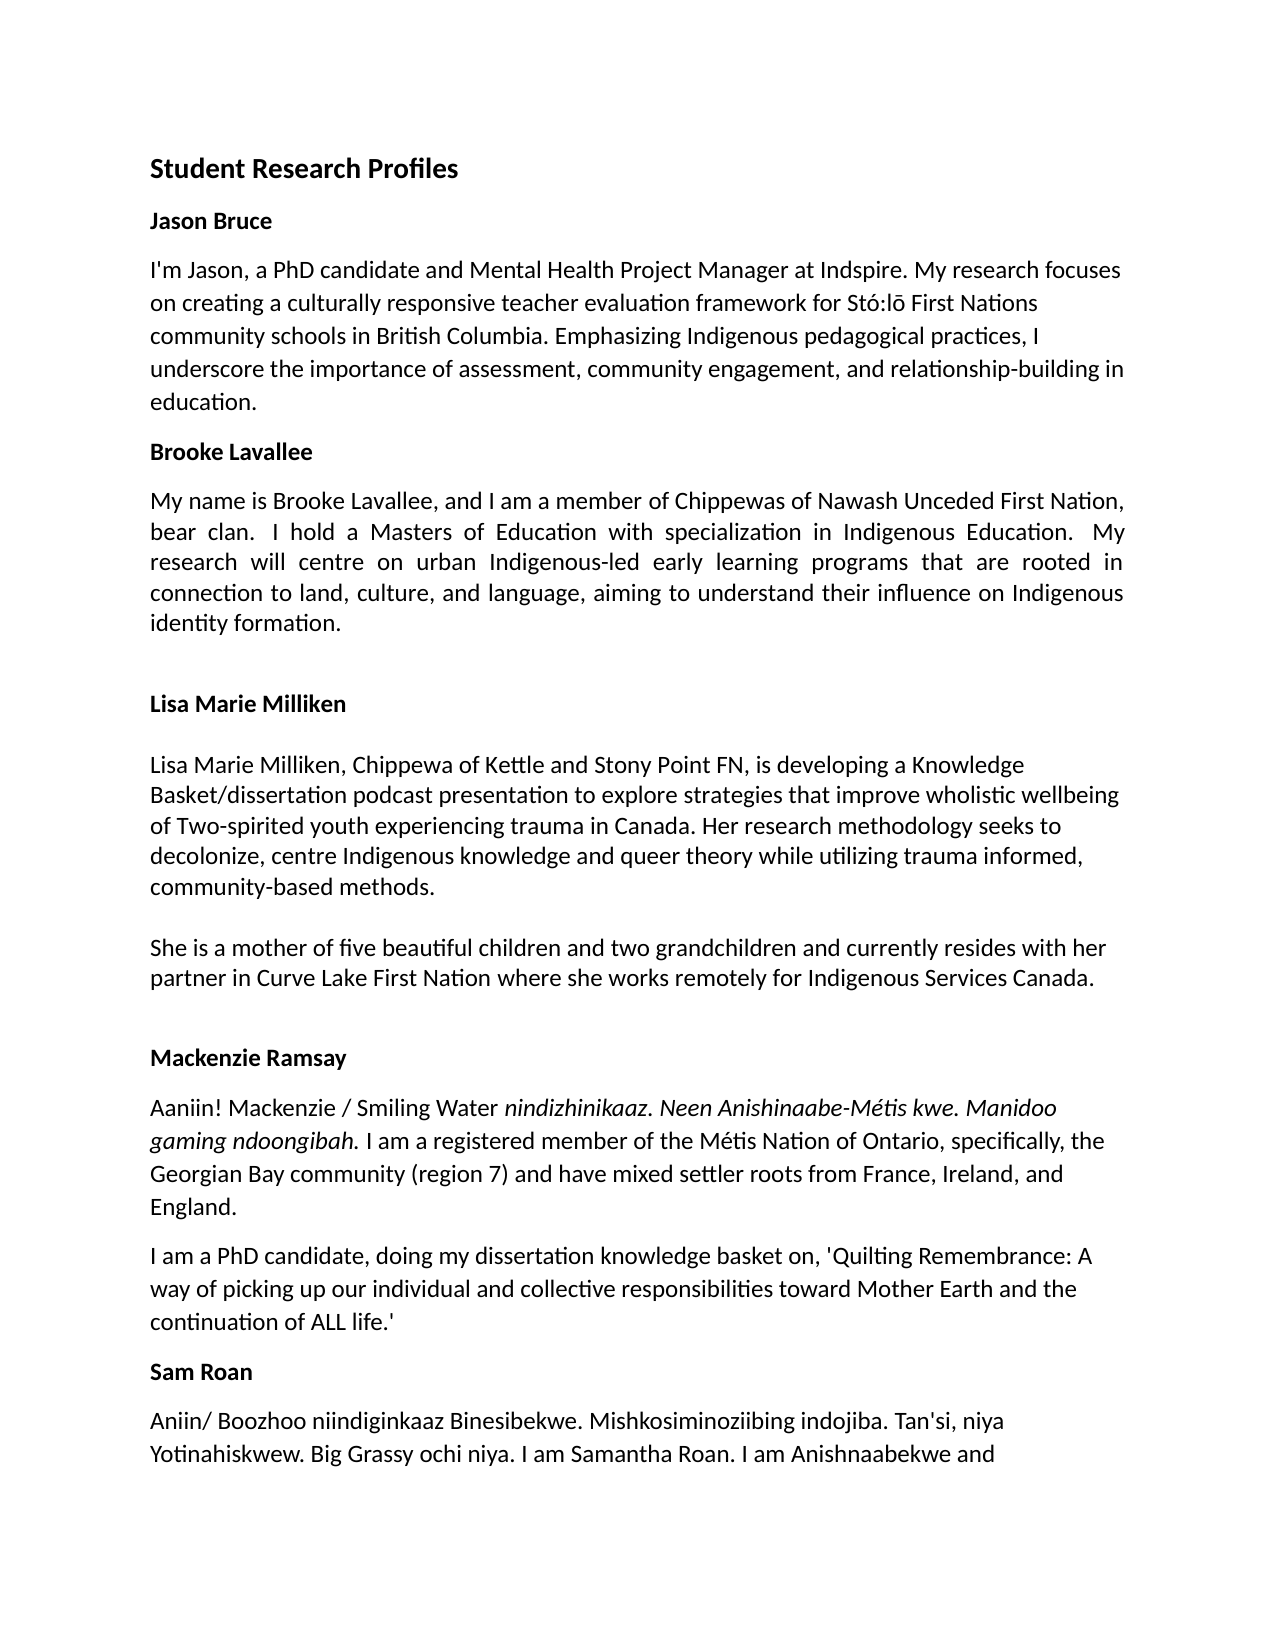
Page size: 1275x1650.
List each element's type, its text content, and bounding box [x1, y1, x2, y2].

text Jason Bruce [150, 205, 1125, 236]
text My name is Brooke Lavallee, and I am a member of Chippewas of Nawash Unceded First Nation, bear clan. I hold a Masters of Education with specialization in Indigenous Education. My research will centre on urban Indigenous-led early learning programs that are rooted in connection to land, culture, and language, aiming to understand their influence on Indigenous identity formation. [150, 486, 1125, 638]
text I'm Jason, a PhD candidate and Mental Health Project Manager at Indspire. My research focuses on creating a culturally responsive teacher evaluation framework for Stó:lō First Nations community schools in British Columbia. Emphasizing Indigenous pedagogical practices, I underscore the importance of assessment, community engagement, and relationship-building in education. [150, 255, 1125, 417]
text Sam Roan [150, 1356, 1125, 1386]
text She is a mother of five beautiful children and two grandchildren and currently resides with her partner in Curve Lake First Nation where she works remotely for Indigenous Services Canada. [150, 932, 1125, 993]
text Lisa Marie Milliken, Chippewa of Kettle and Stony Point FN, is developing a Knowledge Basket/dissertation podcast presentation to explore strategies that improve wholistic wellbeing of Two-spirited youth experiencing trauma in Canada. Her research methodology seeks to decolonize, centre Indigenous knowledge and queer theory while utilizing trauma informed, community-based methods. [150, 749, 1125, 901]
text Student Research Profiles [150, 150, 1125, 186]
text Mackenzie Ramsay [150, 1042, 1125, 1073]
text Brooke Lavallee [150, 436, 1125, 466]
text Aaniin! Mackenzie / Smiling Water nindizhinikaaz. Neen Anishinaabe-Métis kwe. Manidoo gaming ndoongibah. I am a registered member of the Métis Nation of Ontario, specifically, the Georgian Bay community (region 7) and have mixed settler roots from France, Ireland, and England. [150, 1092, 1125, 1221]
text I am a PhD candidate, doing my dissertation knowledge basket on, 'Quilting Remembrance: A way of picking up our individual and collective responsibilities toward Mother Earth and the continuation of ALL life.' [150, 1240, 1125, 1337]
text Lisa Marie Milliken [150, 688, 1125, 718]
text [150, 1405, 1125, 1469]
